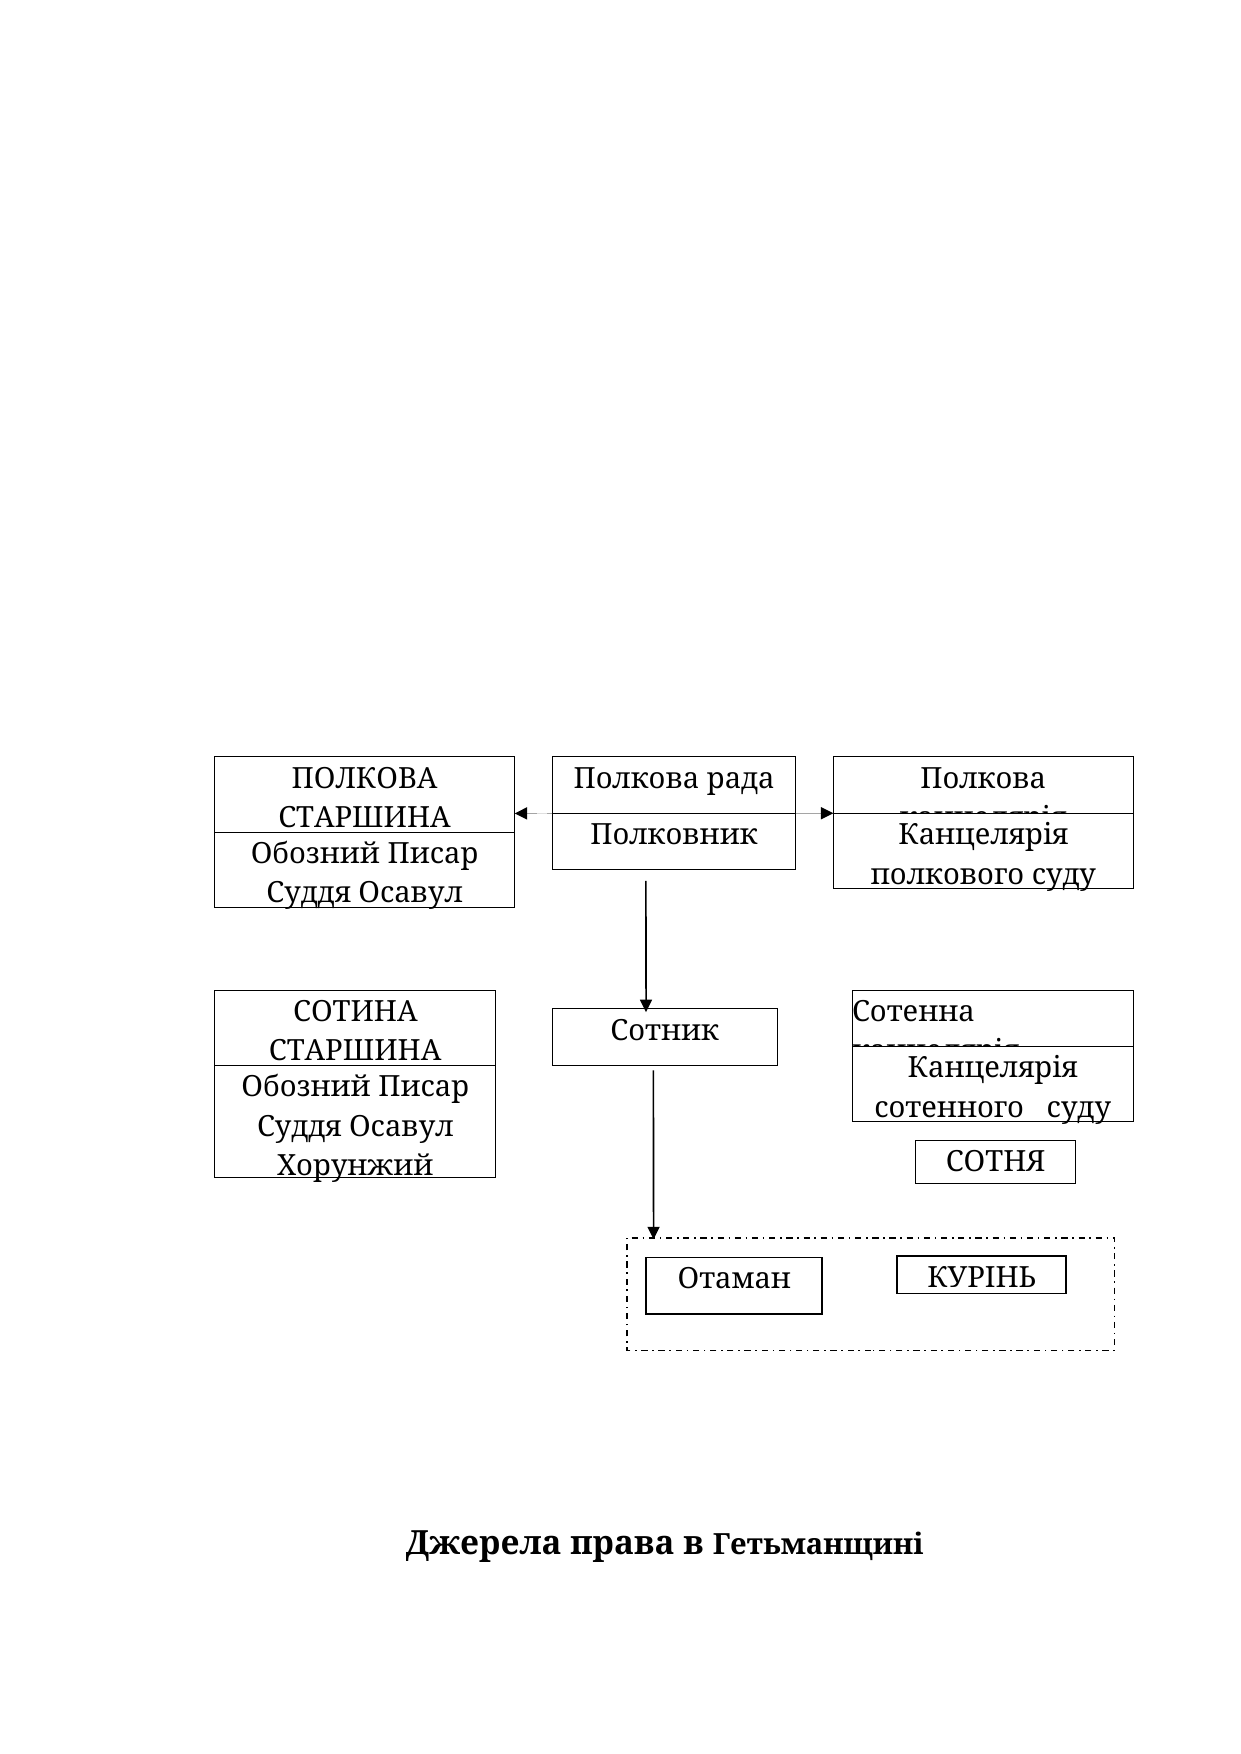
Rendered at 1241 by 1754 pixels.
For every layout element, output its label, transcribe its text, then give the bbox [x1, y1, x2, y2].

text Джерела права в Гетьманщині [177, 1519, 1152, 1564]
